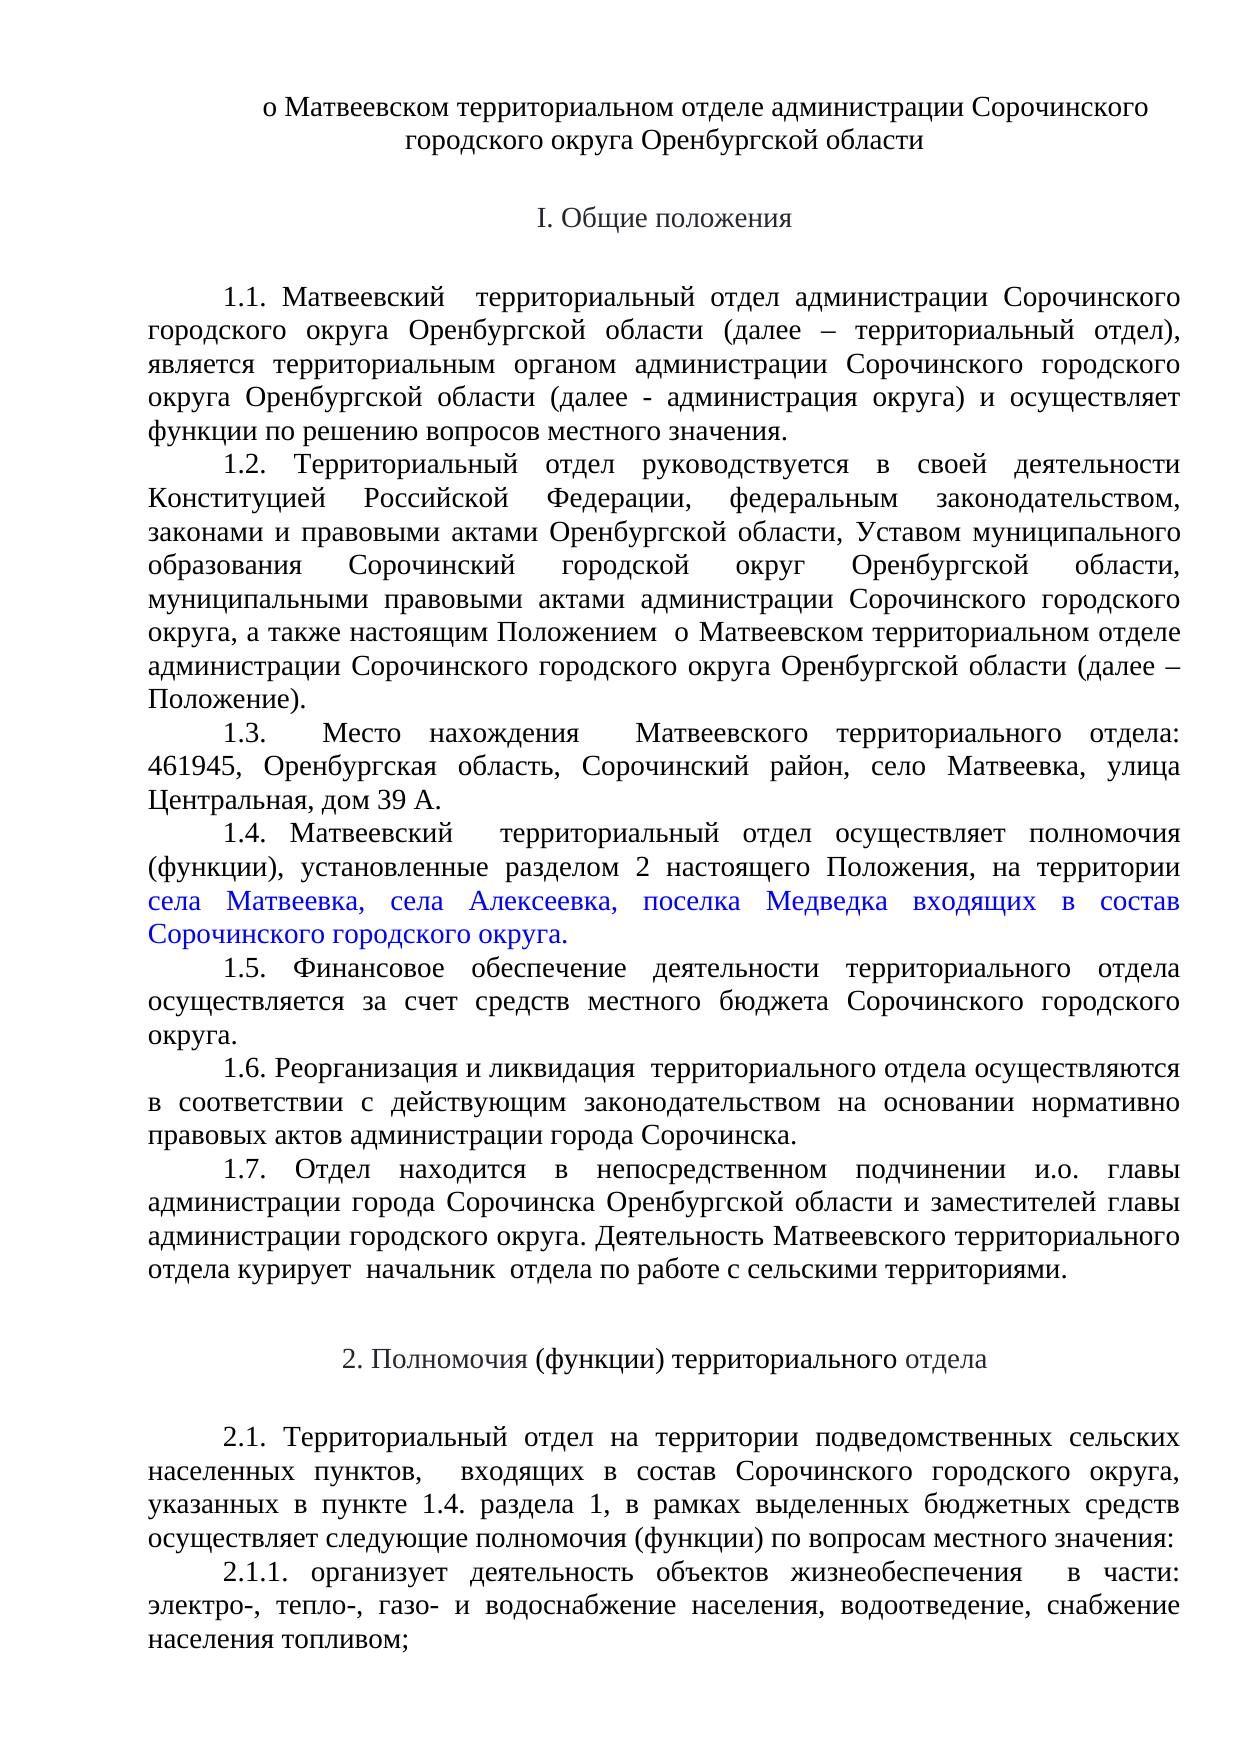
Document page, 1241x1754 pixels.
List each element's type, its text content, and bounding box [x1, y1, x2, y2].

text о Матвеевском территориальном отделе администрации Сорочинского городского округа Оренбургской области [148, 89, 1181, 156]
text 2.1.1. организует деятельность объектов жизнеобеспечения в части: электро-, тепло-, газо- и водоснабжение населения, водоотведение, снабжение населения топливом; [148, 1554, 1181, 1654]
text 1.2. Территориальный отдел руководствуется в своей деятельности Конституцией Российской Федерации, федеральным законодательством, законами и правовыми актами Оренбургской области, Уставом муниципального образования Сорочинский городской округ Оренбургской области, муниципальными правовыми актами администрации Сорочинского городского округа, а также настоящим Положением о Матвеевском территориальном отделе администрации Сорочинского городского округа Оренбургской области (далее –Положение). [148, 447, 1181, 715]
text 1.5. Финансовое обеспечение деятельности территориального отдела осуществляется за счет средств местного бюджета Сорочинского городского округа. [148, 950, 1181, 1050]
text 1.1. Матвеевский территориальный отдел администрации Сорочинского городского округа Оренбургской области (далее – территориальный отдел), является территориальным органом администрации Сорочинского городского округа Оренбургской области (далее - администрация округа) и осуществляет функции по решению вопросов местного значения. [148, 279, 1181, 447]
text 2. Полномочия (функции) территориального отдела [148, 1341, 1181, 1375]
text 1.7. Отдел находится в непосредственном подчинении и.о. главы администрации города Сорочинска Оренбургской области и заместителей главы администрации городского округа. Деятельность Матвеевского территориального отдела курирует начальник отдела по работе с сельскими территориями. [148, 1151, 1181, 1285]
text I. Общие положения [148, 201, 1181, 234]
text 2.1. Территориальный отдел на территории подведомственных сельских населенных пунктов, входящих в состав Сорочинского городского округа, указанных в пункте 1.4. раздела 1, в рамках выделенных бюджетных средств осуществляет следующие полномочия (функции) по вопросам местного значения: [148, 1419, 1181, 1554]
text 1.3. Место нахождения Матвеевского территориального отдела: 461945, Оренбургская область, Сорочинский район, село Матвеевка, улица Центральная, дом 39 А. [148, 715, 1181, 816]
text 1.4. Матвеевский территориальный отдел осуществляет полномочия (функции), установленные разделом 2 настоящего Положения, на территории села Матвеевка, села Алексеевка, поселка Медведка входящих в состав Сорочинского городского округа. [148, 816, 1181, 950]
text 1.6. Реорганизация и ликвидация территориального отдела осуществляются в соответствии с действующим законодательством на основании нормативно правовых актов администрации города Сорочинска. [148, 1050, 1181, 1151]
